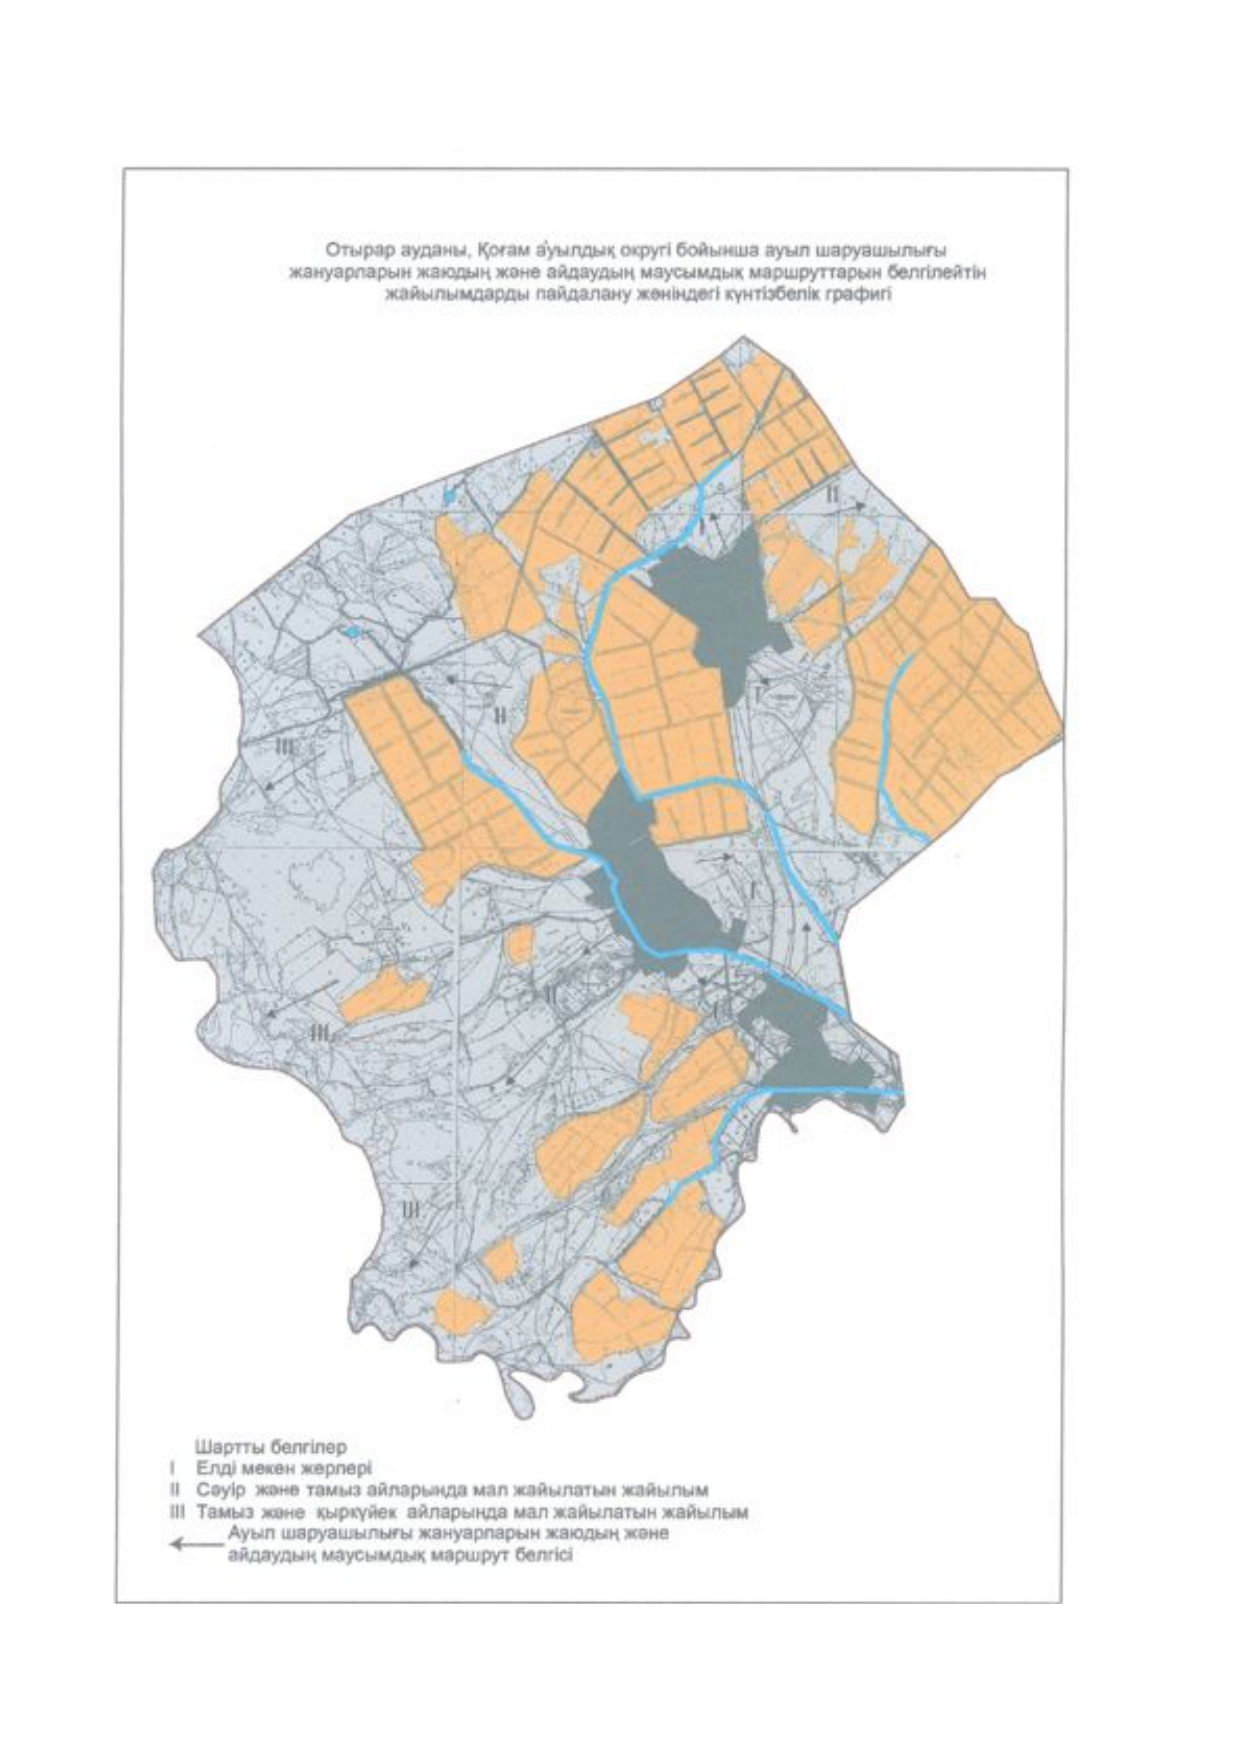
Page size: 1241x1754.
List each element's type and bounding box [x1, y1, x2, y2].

picture [112, 150, 1080, 1604]
